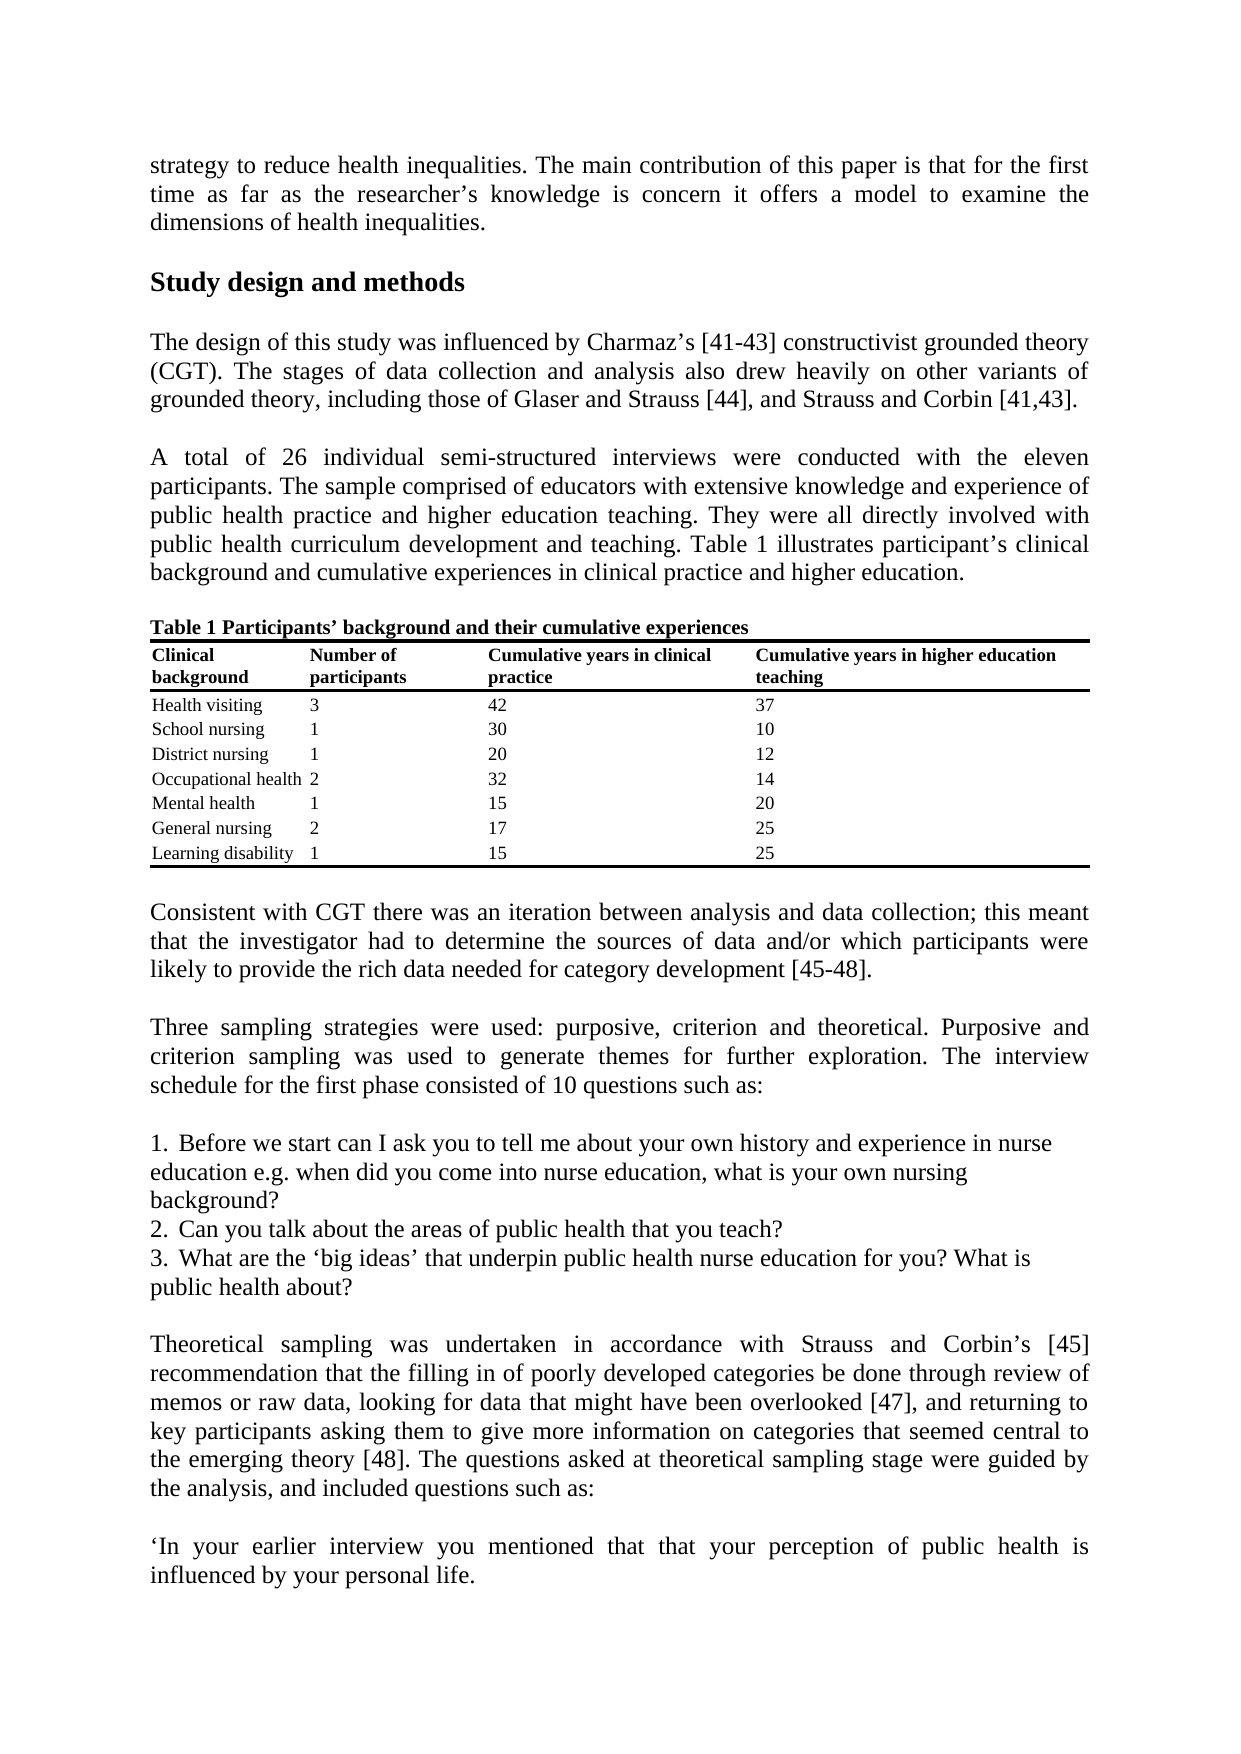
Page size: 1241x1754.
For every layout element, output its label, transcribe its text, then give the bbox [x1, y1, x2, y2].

table_cell 42 [486, 692, 754, 717]
table_cell 2 [308, 766, 486, 791]
table_cell 1 [308, 741, 486, 766]
text 2. Can you talk about the areas of public health that you teach? [150, 1214, 1090, 1243]
table_cell Occupational health [150, 766, 308, 791]
table_cell 14 [754, 766, 1090, 791]
text Table 1 Participants’ background and their cumulative experiences [150, 615, 1090, 639]
table_cell 20 [754, 791, 1090, 815]
table_cell 32 [486, 766, 754, 791]
text Consistent with CGT there was an iteration between analysis and data collection; this meant that the investigator had to determine the sources of data and/or which participants were likely to provide the rich data needed for category development [45-48]. [150, 897, 1090, 983]
table_cell 25 [754, 815, 1090, 840]
text Theoretical sampling was undertaken in accordance with Strauss and Corbin’s [45] recommendation that the filling in of poorly developed categories be done through review of memos or raw data, looking for data that might have been overlooked [47], and returning to key participants asking them to give more information on categories that seemed central to the emerging theory [48]. The questions asked at theoretical sampling stage were guided by the analysis, and included questions such as: [150, 1329, 1090, 1502]
table_cell 3 [308, 692, 486, 717]
text Three sampling strategies were used: purposive, criterion and theoretical. Purposive and criterion sampling was used to generate themes for further exploration. The interview schedule for the first phase consisted of 10 questions such as: [150, 1012, 1090, 1099]
text Study design and methods [150, 265, 1090, 298]
text 1. Before we start can I ask you to tell me about your own history and experience in nurse education e.g. when did you come into nurse education, what is your own nursing background? [150, 1128, 1090, 1214]
table_cell General nursing [150, 815, 308, 840]
table_header Clinical background [150, 643, 308, 689]
table_cell 10 [754, 717, 1090, 741]
table_cell 2 [308, 815, 486, 840]
table_cell Learning disability [150, 840, 308, 865]
text ‘In your earlier interview you mentioned that that your perception of public health is influenced by your personal life. [150, 1531, 1090, 1589]
table_cell 17 [486, 815, 754, 840]
table_cell 37 [754, 692, 1090, 717]
table_cell Mental health [150, 791, 308, 815]
table_cell 25 [754, 840, 1090, 865]
table_cell 1 [308, 791, 486, 815]
table_header Cumulative years in clinical practice [486, 643, 754, 689]
table_cell 1 [308, 840, 486, 865]
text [150, 150, 1090, 236]
table_cell 12 [754, 741, 1090, 766]
table_cell Health visiting [150, 692, 308, 717]
table_cell 20 [486, 741, 754, 766]
text The design of this study was influenced by Charmaz’s [41-43] constructivist grounded theory (CGT). The stages of data collection and analysis also drew heavily on other variants of grounded theory, including those of Glaser and Strauss [44], and Strauss and Corbin [41,43]. [150, 327, 1090, 413]
table_header Cumulative years in higher education teaching [754, 643, 1090, 689]
text A total of 26 individual semi-structured interviews were conducted with the eleven participants. The sample comprised of educators with extensive knowledge and experience of public health practice and higher education teaching. They were all directly involved with public health curriculum development and teaching. Table 1 illustrates participant’s clinical background and cumulative experiences in clinical practice and higher education. [150, 442, 1090, 586]
text 3. What are the ‘big ideas’ that underpin public health nurse education for you? What is public health about? [150, 1243, 1090, 1300]
table_cell 1 [308, 717, 486, 741]
table_cell 15 [486, 840, 754, 865]
table_cell School nursing [150, 717, 308, 741]
table_cell District nursing [150, 741, 308, 766]
table_cell 30 [486, 717, 754, 741]
table_header Number of participants [308, 643, 486, 689]
table_cell 15 [486, 791, 754, 815]
